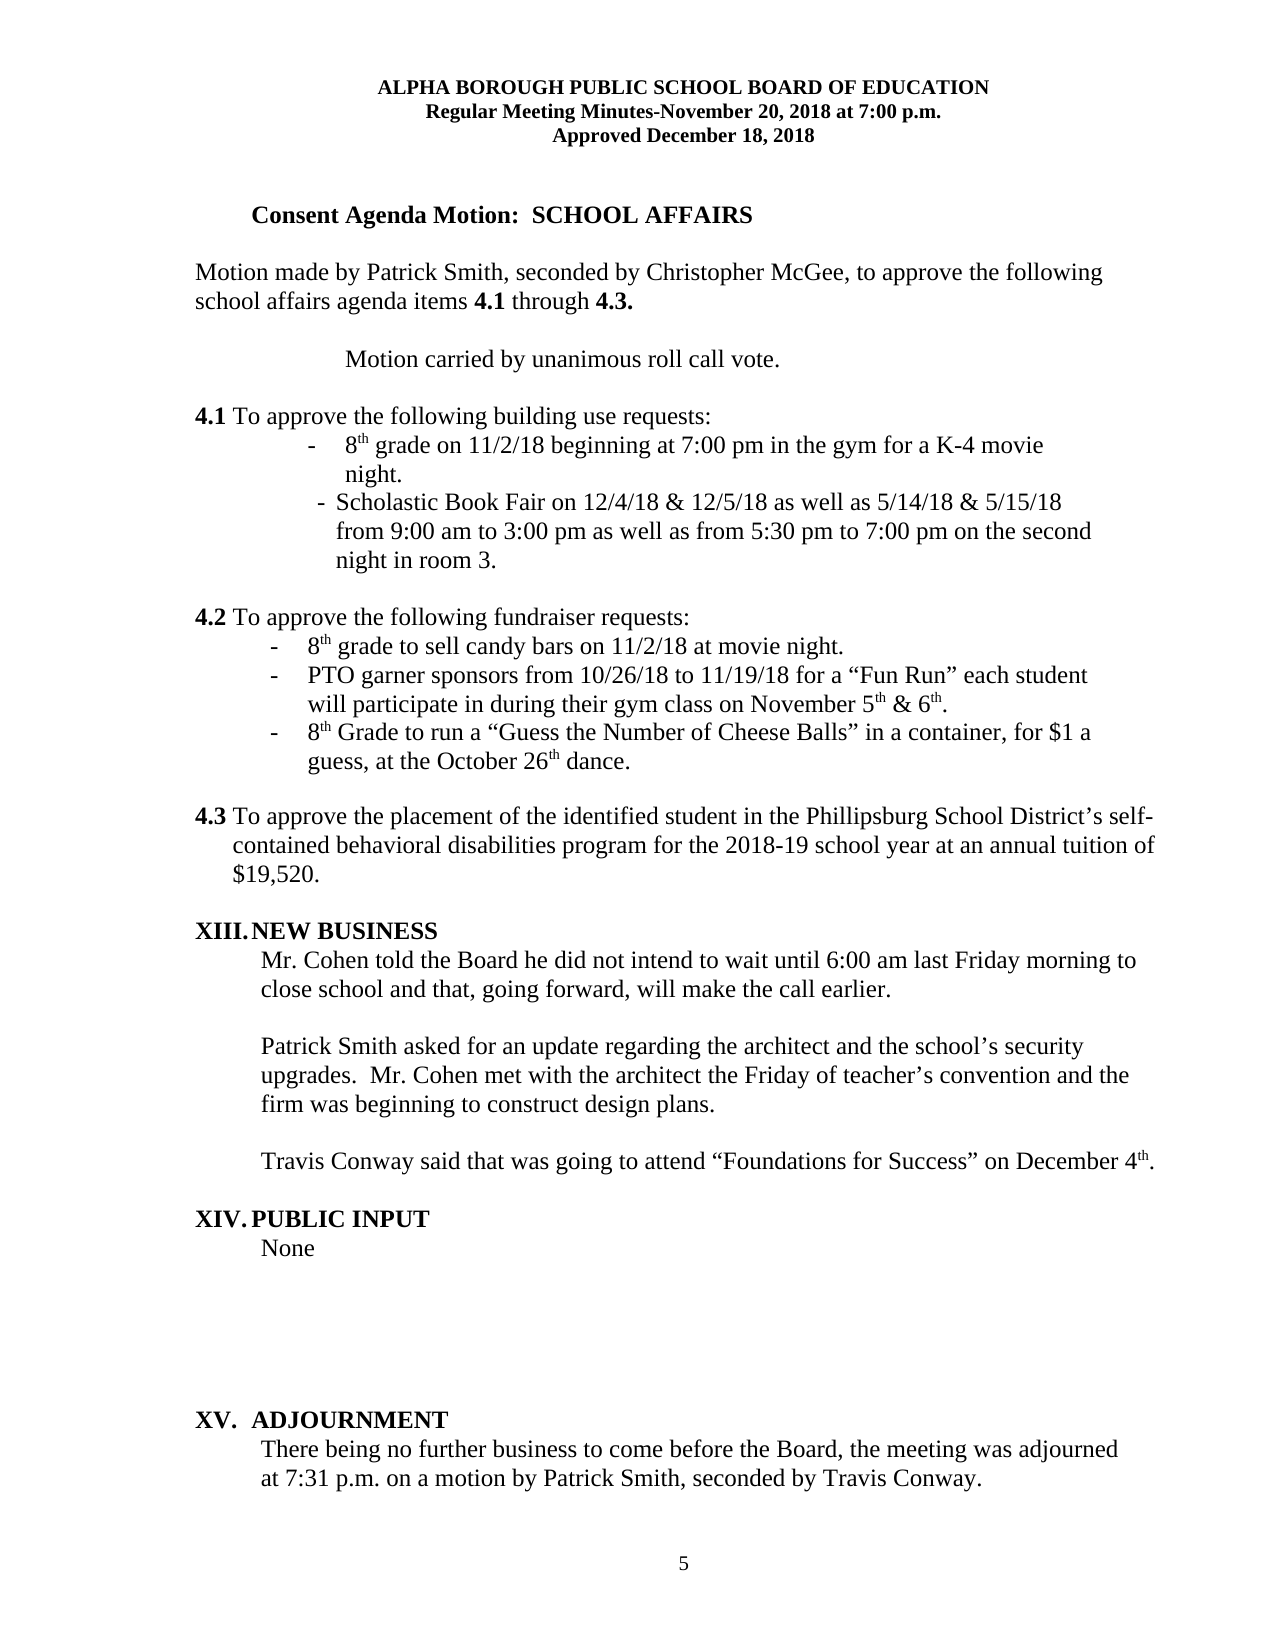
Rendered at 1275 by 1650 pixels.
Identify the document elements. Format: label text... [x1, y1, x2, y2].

text XV. ADJOURNMENT [195, 1405, 1172, 1434]
text None [261, 1233, 1172, 1261]
list Scholastic Book Fair on 12/4/18 & 12/5/18 as well as 5/14/18 & 5/15/18 from 9:00 am to 3:00 pm as well as from 5:30 pm to 7:00 pm on the second night in room 3. [317, 487, 1106, 574]
list 8th grade to sell candy bars on 11/2/18 at movie night. [270, 631, 1106, 660]
text XIV. PUBLIC INPUT [195, 1204, 1172, 1233]
text Mr. Cohen told the Board he did not intend to wait until 6:00 am last Friday morning to close school and that, going forward, will make the call earlier. [261, 945, 1172, 1003]
list PTO garner sponsors from 10/26/18 to 11/19/18 for a “Fun Run” each student will participate in during their gym class on November 5th & 6th. [270, 660, 1106, 717]
text Consent Agenda Motion: SCHOOL AFFAIRS [195, 200, 1172, 229]
text Patrick Smith asked for an update regarding the architect and the school’s security upgrades. Mr. Cohen met with the architect the Friday of teacher’s convention and the firm was beginning to construct design plans. [261, 1031, 1172, 1118]
text There being no further business to come before the Board, the meeting was adjourned at 7:31 p.m. on a motion by Patrick Smith, seconded by Travis Conway. [261, 1434, 1129, 1491]
text 4.3 To approve the placement of the identified student in the Phillipsburg School District’s self-contained behavioral disabilities program for the 2018-19 school year at an annual tuition of $19,520. [195, 801, 1172, 888]
list 8th grade on 11/2/18 beginning at 7:00 pm in the gym for a K-4 movie night. [307, 430, 1106, 487]
text Travis Conway said that was going to attend “Foundations for Success” on December 4th. [261, 1146, 1172, 1175]
text Motion carried by unanimous roll call vote. [345, 344, 1129, 372]
text 4.2 To approve the following fundraiser requests: [195, 602, 1106, 631]
text XIII. NEW BUSINESS [195, 916, 1172, 945]
text Motion made by Patrick Smith, seconded by Christopher McGee, to approve the following school affairs agenda items 4.1 through 4.3. [195, 257, 1172, 315]
list 8th Grade to run a “Guess the Number of Cheese Balls” in a container, for $1 a guess, at the October 26th dance. [270, 717, 1106, 775]
text 4.1 To approve the following building use requests: [195, 401, 1106, 430]
